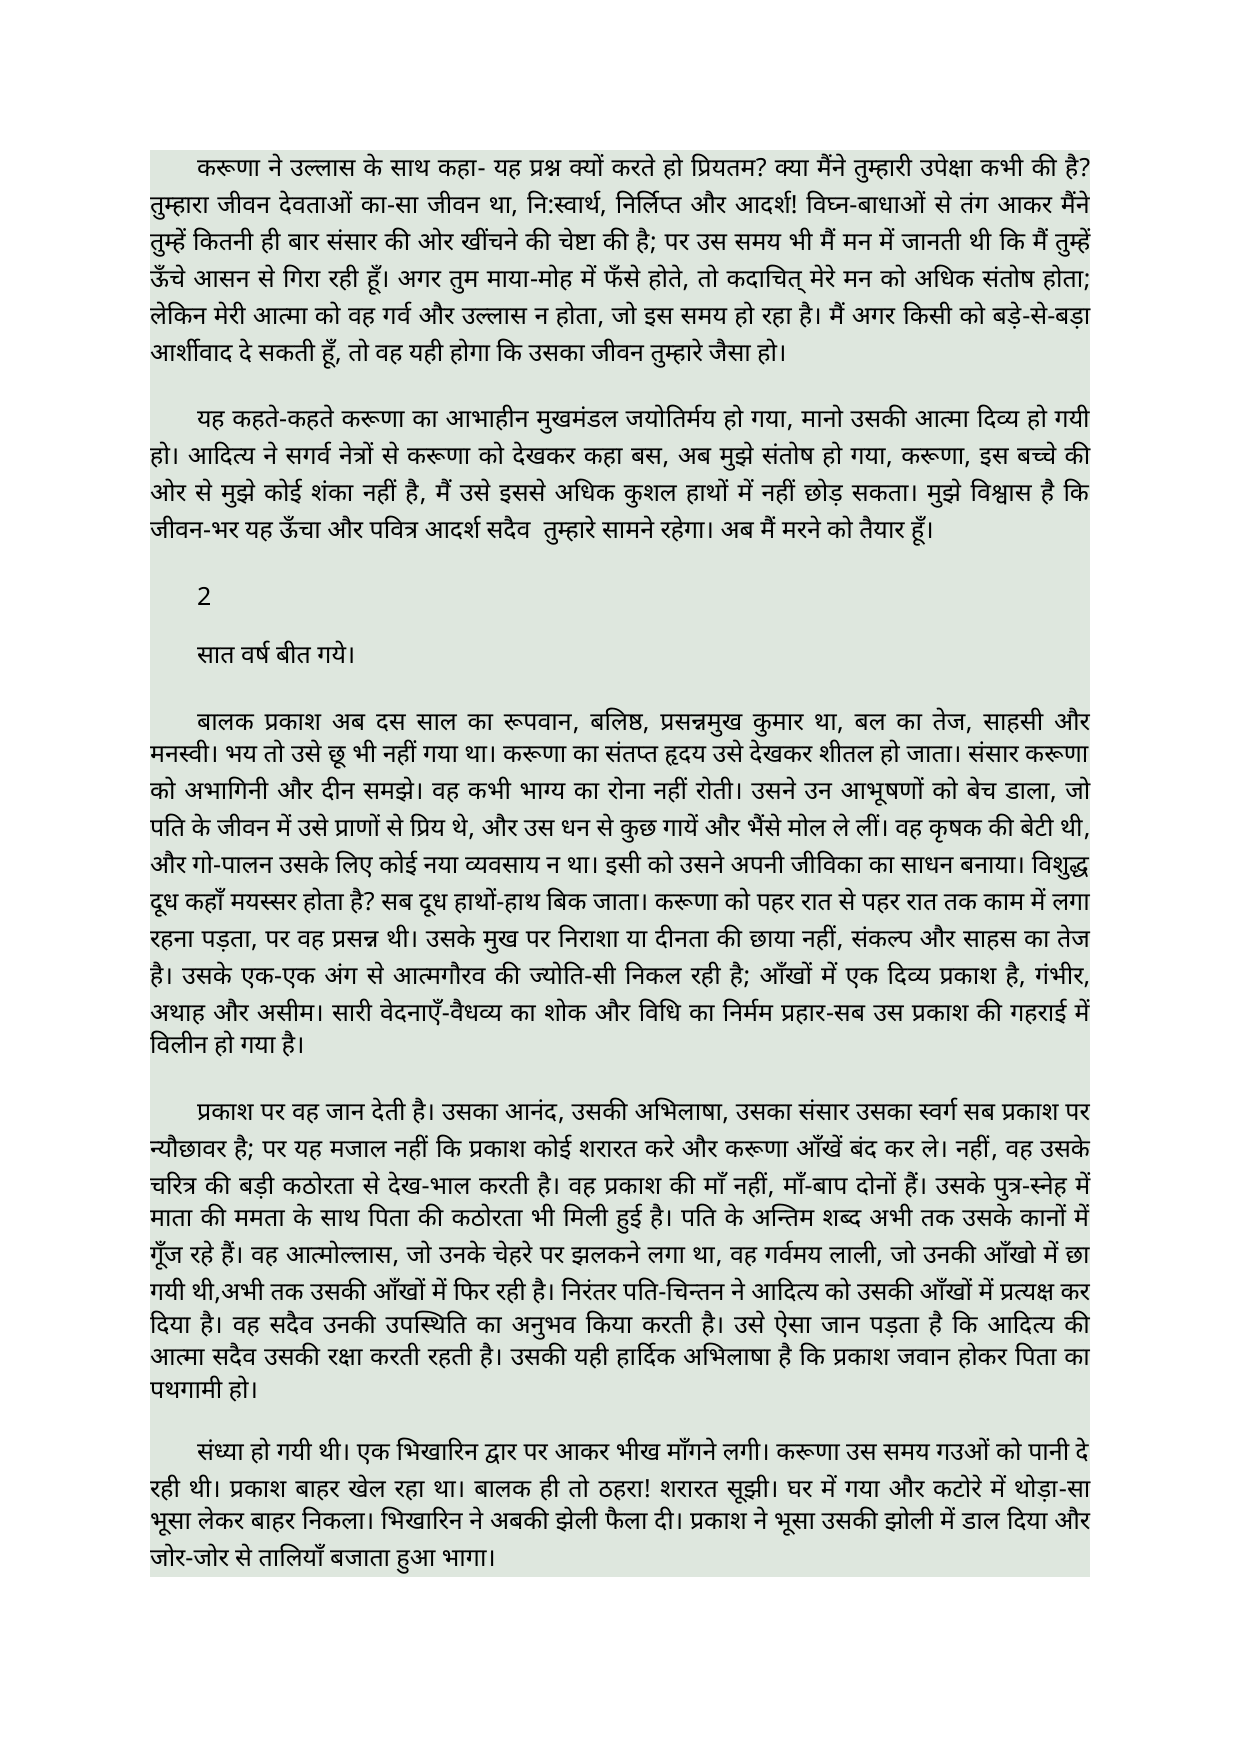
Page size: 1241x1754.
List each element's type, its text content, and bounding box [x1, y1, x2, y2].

text यह कहते-कहते करूणा का आभाहीन मुखमंडल जयोतिर्मय हो गया, मानो उसकी आत्मा दिव्य हो गयी हो। आदित्य ने सगर्व नेत्रों से करूणा को देखकर कहा बस, अब मुझे संतोष हो गया, करूणा, इस बच्चे की ओर से मुझे कोई शंका नहीं है, मैं उसे इससे अधिक कुशल हाथों में नहीं छोड़ सकता। मुझे विश्वास है कि जीवन-भर यह ऊँचा और पवित्र आदर्श सदैव तुम्हारे सामने रहेगा। अब मैं मरने को तैयार हूँ। [150, 401, 1090, 549]
text प्रकाश पर वह जान देती है। उसका आनंद, उसकी अभिलाषा, उसका संसार उसका स्वर्ग सब प्रकाश पर न्यौछावर है; पर यह मजाल नहीं कि प्रकाश कोई शरारत करे और करूणा आँखें बंद कर ले। नहीं, वह उसके चरित्र की बड़ी कठोरता से देख-भाल करती है। वह प्रकाश की माँ नहीं, माँ-बाप दोनों हैं। उसके पुत्र-स्नेह में माता की ममता के साथ पिता की कठोरता भी मिली हुई है। पति के अन्तिम शब्द अभी तक उसके कानों में गूँज रहे हैं। वह आत्मोल्लास, जो उनके चेहरे पर झलकने लगा था, वह गर्वमय लाली, जो उनकी आँखो में छा गयी थी,अभी तक उसकी आँखों में फिर रही है। निरंतर पति-चिन्तन ने आदित्य को उसकी आँखों में प्रत्यक्ष कर दिया है। वह सदैव उनकी उपस्थिति का अनुभव किया करती है। उसे ऐसा जान पड़ता है कि आदित्य की आत्मा सदैव उसकी रक्षा करती रहती है। उसकी यही हार्दिक अभिलाषा है कि प्रकाश जवान होकर पिता का पथगामी हो। [150, 1093, 1090, 1409]
text 2 [150, 578, 1090, 612]
text बालक प्रकाश अब दस साल का रूपवान, बलिष्ठ, प्रसन्नमुख कुमार था, बल का तेज, साहसी और मनस्वी। भय तो उसे छू भी नहीं गया था। करूणा का संतप्त हृदय उसे देखकर शीतल हो जाता। संसार करूणा को अभागिनी और दीन समझे। वह कभी भाग्य का रोना नहीं रोती। उसने उन आभूषणों को बेच डाला, जो पति के जीवन में उसे प्राणों से प्रिय थे, और उस धन से कुछ गायें और भैंसे मोल ले लीं। वह कृषक की बेटी थी, और गो-पालन उसके लिए कोई नया व्यवसाय न था। इसी को उसने अपनी जीविका का साधन बनाया। विशुद्ध दूध कहाँ मयस्सर होता है? सब दूध हाथों-हाथ बिक जाता। करूणा को पहर रात से पहर रात तक काम में लगा रहना पड़ता, पर वह प्रसन्न थी। उसके मुख पर निराशा या दीनता की छाया नहीं, संकल्प और साहस का तेज है। उसके एक-एक अंग से आत्मगौरव की ज्योति-सी निकल रही है; आँखों में एक दिव्य प्रकाश है, गंभीर, अथाह और असीम। सारी वेदनाएँ-वैधव्य का शोक और विधि का निर्मम प्रहार-सब उस प्रकाश की गहराई में विलीन हो गया है। [150, 703, 1090, 1064]
text सात वर्ष बीत गये। [150, 641, 1090, 674]
text करूणा ने उल्लास के साथ कहा- यह प्रश्न क्यों करते हो प्रियतम? क्या मैंने तुम्हारी उपेक्षा कभी की है? तुम्हारा जीवन देवताओं का-सा जीवन था, नि:स्वार्थ, निर्लिप्त और आदर्श! विघ्न-बाधाओं से तंग आकर मैंने तुम्हें कितनी ही बार संसार की ओर खींचने की चेष्टा की है; पर उस समय भी मैं मन में जानती थी कि मैं तुम्हें ऊँचे आसन से गिरा रही हूँ। अगर तुम माया-मोह में फँसे होते, तो कदाचित् मेरे मन को अधिक संतोष होता; लेकिन मेरी आत्मा को वह गर्व और उल्लास न होता, जो इस समय हो रहा है। मैं अगर किसी को बड़े-से-बड़ा आर्शीवाद दे सकती हूँ, तो वह यही होगा कि उसका जीवन तुम्हारे जैसा हो। [150, 150, 1090, 372]
text संध्या हो गयी थी। एक भिखारिन द्वार पर आकर भीख माँगने लगी। करूणा उस समय गउओं को पानी दे रही थी। प्रकाश बाहर खेल रहा था। बालक ही तो ठहरा! शरारत सूझी। घर में गया और कटोरे में थोड़ा-सा भूसा लेकर बाहर निकला। भिखारिन ने अबकी झेली फैला दी। प्रकाश ने भूसा उसकी झोली में डाल दिया और जोर-जोर से तालियाँ बजाता हुआ भागा। [150, 1438, 1090, 1577]
